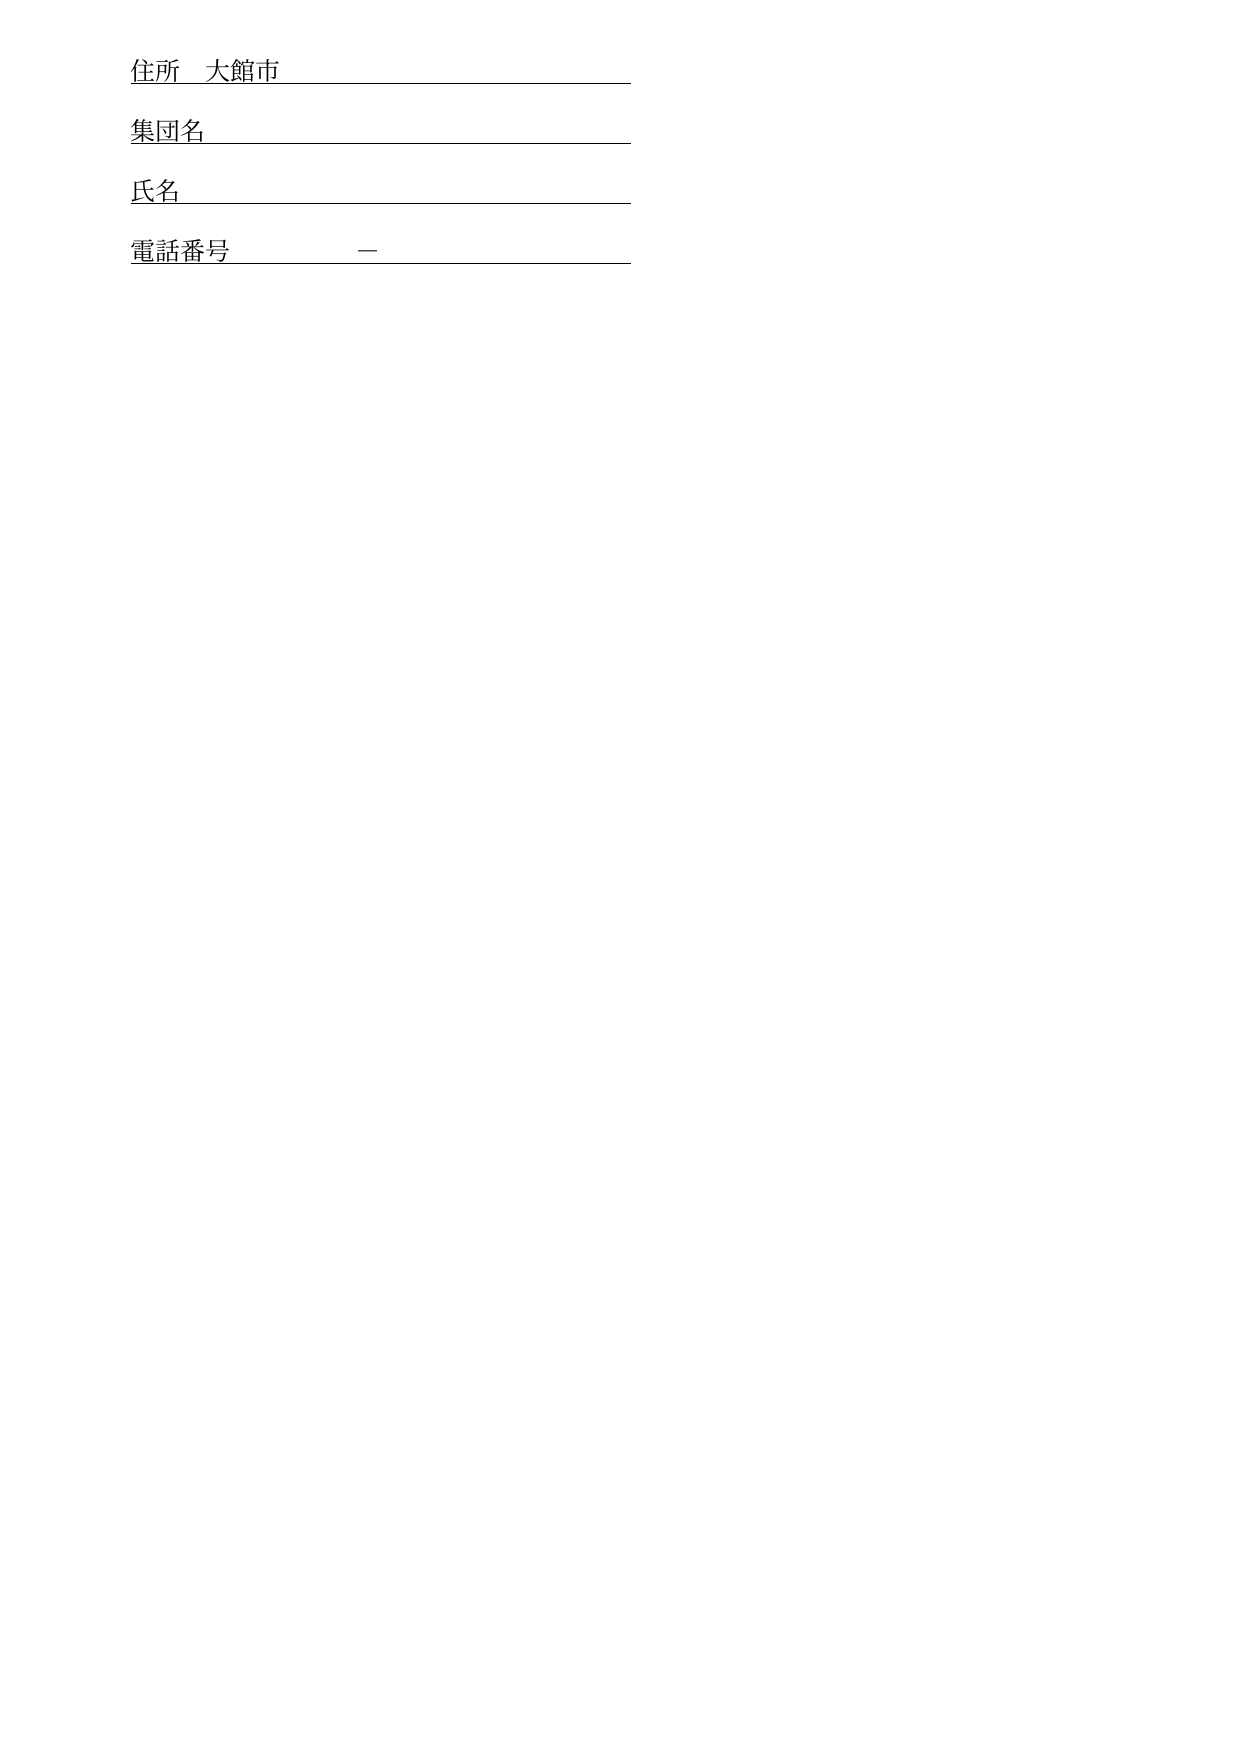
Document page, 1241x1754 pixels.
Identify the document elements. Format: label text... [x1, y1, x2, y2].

text 住所 大館市 [118, 40, 1152, 100]
text 集団名 [118, 100, 1152, 160]
text 氏名 [118, 160, 1152, 220]
text 電話番号 － [118, 220, 1152, 280]
